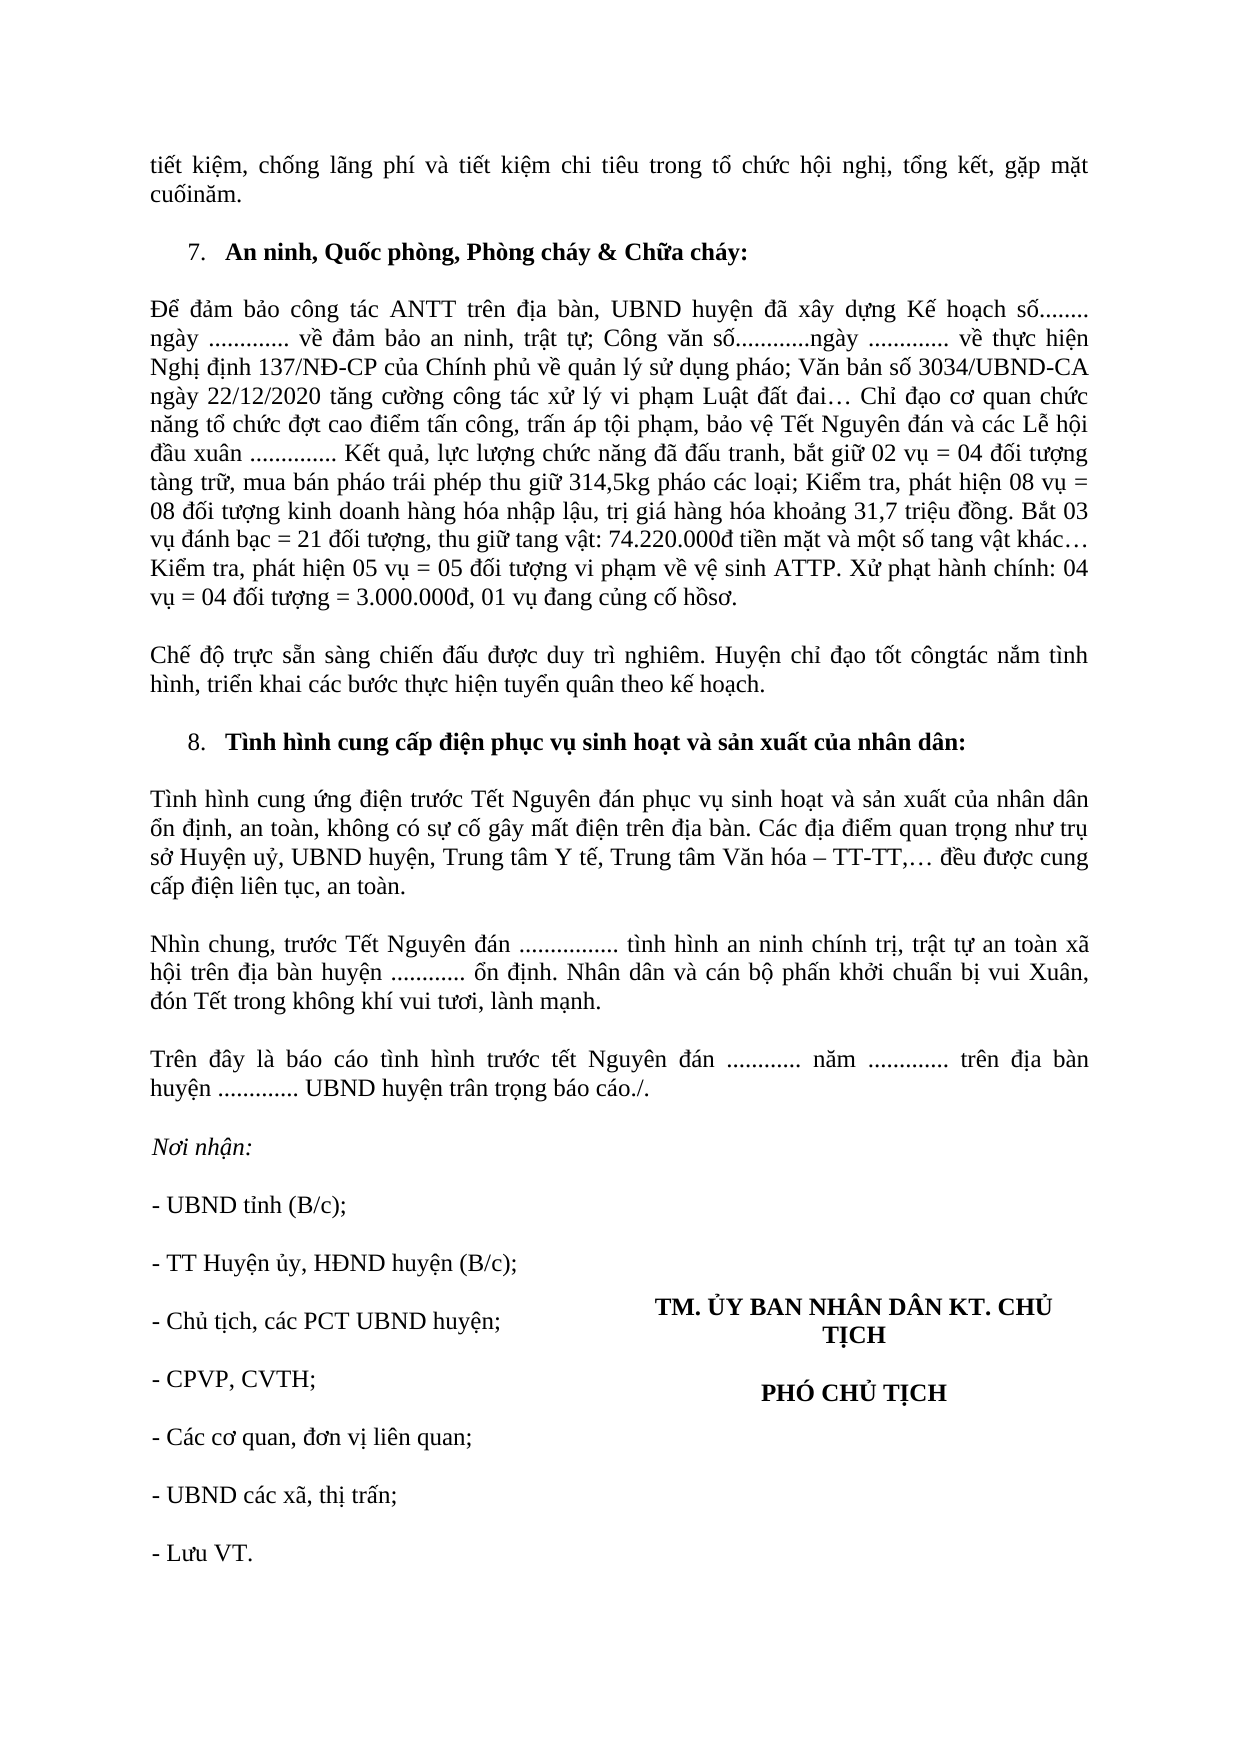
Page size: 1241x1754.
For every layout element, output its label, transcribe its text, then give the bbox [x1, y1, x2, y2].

text Nhìn chung, trước Tết Nguyên đán ................ tình hình an ninh chính trị, trật tự an toàn xã hội trên địa bàn huyện ............ ổn định. Nhân dân và cán bộ phấn khởi chuẩn bị vui Xuân, đón Tết trong không khí vui tươi, lành mạnh. [150, 929, 1090, 1015]
text Để đảm bảo công tác ANTT trên địa bàn, UBND huyện đã xây dựng Kế hoạch số........ ngày ............. về đảm bảo an ninh, trật tự; Công văn số............ngày ............. về thực hiện Nghị định 137/NĐ-CP của Chính phủ về quản lý sử dụng pháo; Văn bản số 3034/UBND-CA ngày 22/12/2020 tăng cường công tác xử lý vi phạm Luật đất đai… Chỉ đạo cơ quan chức năng tổ chức đợt cao điểm tấn công, trấn áp tội phạm, bảo vệ Tết Nguyên đán và các Lễ hội đầu xuân .............. Kết quả, lực lượng chức năng đã đấu tranh, bắt giữ 02 vụ = 04 đối tượng tàng trữ, mua bán pháo trái phép thu giữ 314,5kg pháo các loại; Kiểm tra, phát hiện 08 vụ = 08 đối tượng kinh doanh hàng hóa nhập lậu, trị giá hàng hóa khoảng 31,7 triệu đồng. Bắt 03 vụ đánh bạc = 21 đối tượng, thu giữ tang vật: 74.220.000đ tiền mặt và một số tang vật khác… Kiểm tra, phát hiện 05 vụ = 05 đối tượng vi phạm về vệ sinh ATTP. Xử phạt hành chính: 04 vụ = 04 đối tượng = 3.000.000đ, 01 vụ đang củng cố hồsơ. [150, 294, 1090, 611]
table_header Nơi nhận: - UBND tỉnh (B/c); - TT Huyện ủy, HĐND huyện (B/c); - Chủ tịch, các PCT UBND huyện; - CPVP, CVTH; - Các cơ quan, đơn vị liên quan; - UBND các xã, thị trấn; - Lưu VT. [150, 1131, 645, 1568]
text Trên đây là báo cáo tình hình trước tết Nguyên đán ............ năm ............. trên địa bàn huyện ............. UBND huyện trân trọng báo cáo./. [150, 1044, 1090, 1102]
table_header TM. ỦY BAN NHÂN DÂN KT. CHỦ TỊCH PHÓ CHỦ TỊCH [645, 1131, 1062, 1568]
list An ninh, Quốc phòng, Phòng cháy & Chữa cháy: [187, 237, 1090, 265]
list Tình hình cung cấp điện phục vụ sinh hoạt và sản xuất của nhân dân: [187, 727, 1090, 755]
text Chế độ trực sẵn sàng chiến đấu được duy trì nghiêm. Huyện chỉ đạo tốt côngtác nắm tình hình, triển khai các bước thực hiện tuyển quân theo kế hoạch. [150, 640, 1090, 697]
text Tình hình cung ứng điện trước Tết Nguyên đán phục vụ sinh hoạt và sản xuất của nhân dân ổn định, an toàn, không có sự cố gây mất điện trên địa bàn. Các địa điểm quan trọng như trụ sở Huyện uỷ, UBND huyện, Trung tâm Y tế, Trung tâm Văn hóa – TT-TT,… đều được cung cấp điện liên tục, an toàn. [150, 784, 1090, 899]
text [150, 150, 1090, 207]
